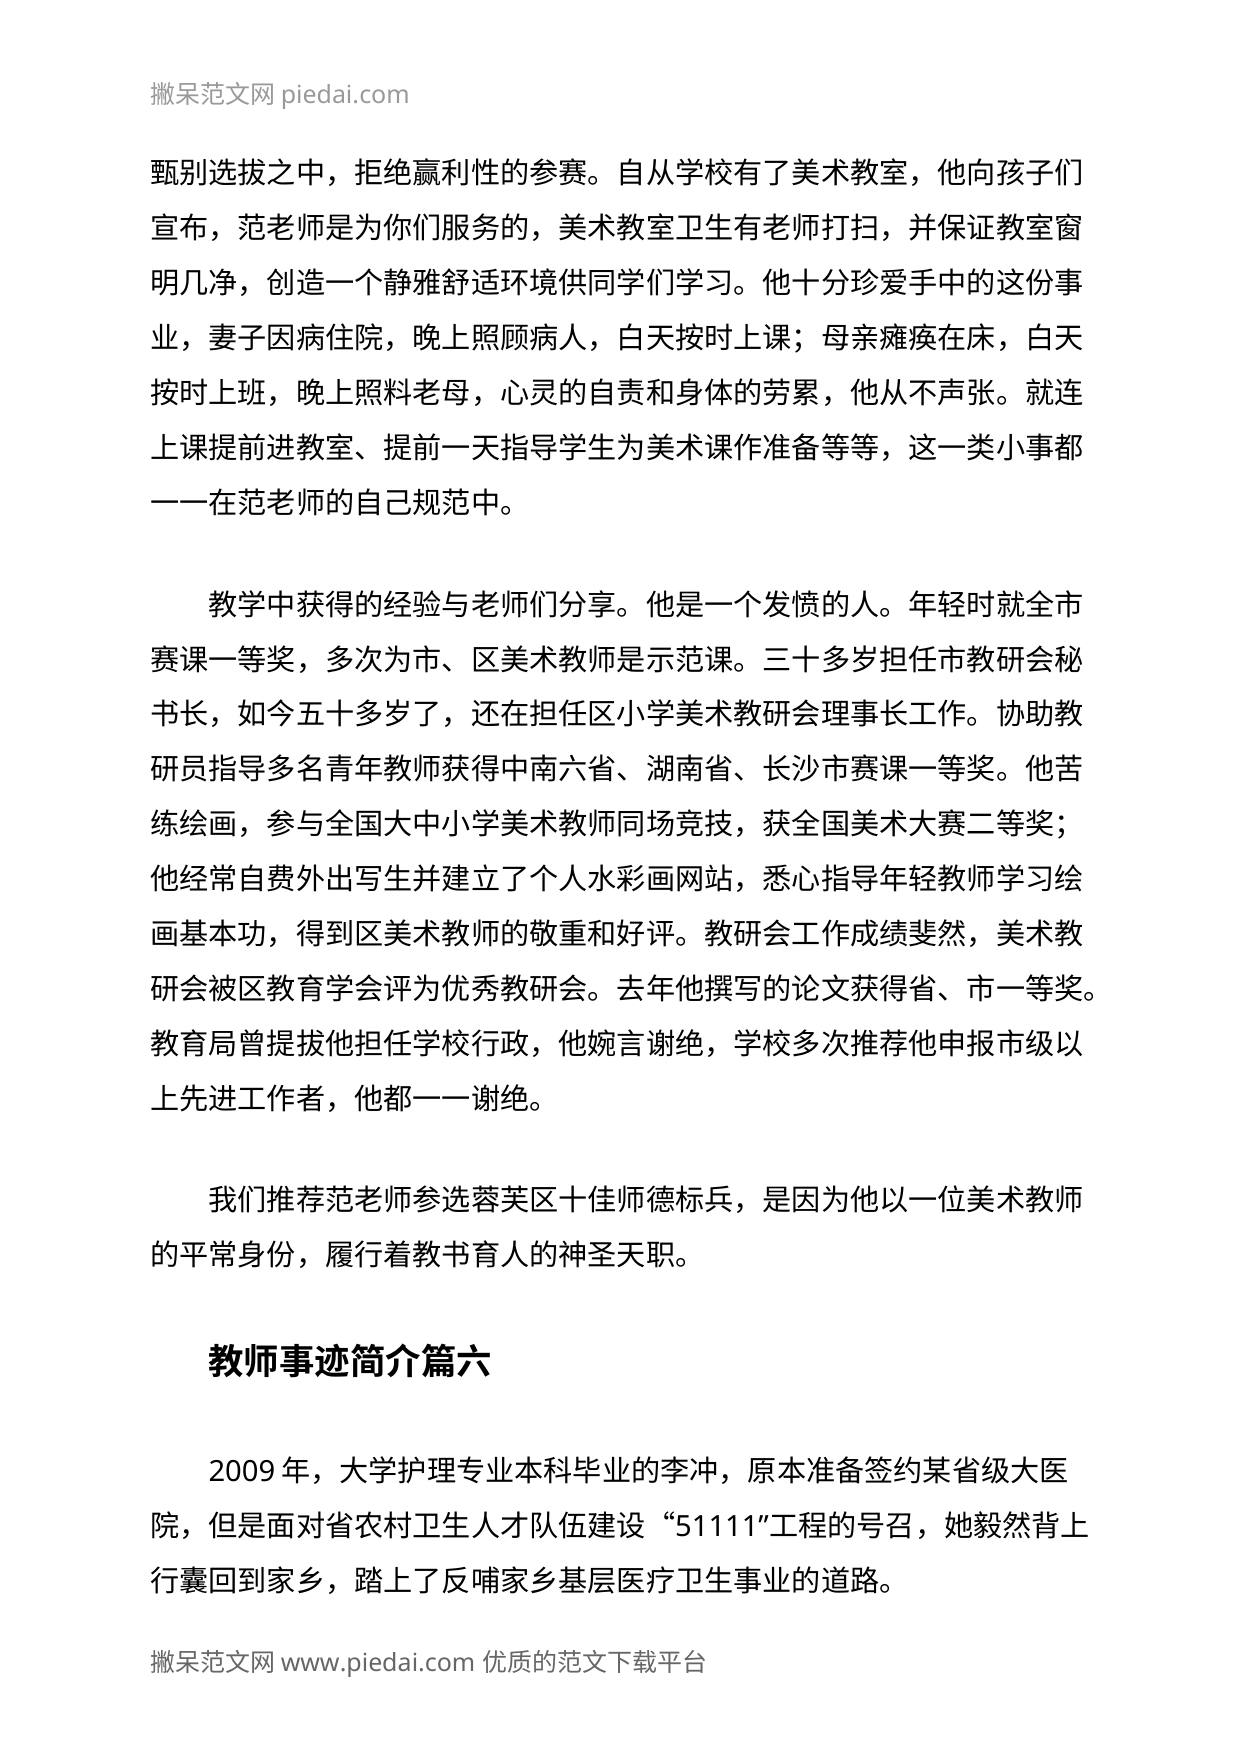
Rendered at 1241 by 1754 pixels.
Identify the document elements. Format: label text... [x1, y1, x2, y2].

text 教师事迹简介篇六 [150, 1334, 1090, 1385]
text 教学中获得的经验与老师们分享。他是一个发愤的人。年轻时就全市赛课一等奖，多次为市、区美术教师是示范课。三十多岁担任市教研会秘书长，如今五十多岁了，还在担任区小学美术教研会理事长工作。协助教研员指导多名青年教师获得中南六省、湖南省、长沙市赛课一等奖。他苦练绘画，参与全国大中小学美术教师同场竞技，获全国美术大赛二等奖；他经常自费外出写生并建立了个人水彩画网站，悉心指导年轻教师学习绘画基本功，得到区美术教师的敬重和好评。教研会工作成绩斐然，美术教研会被区教育学会评为优秀教研会。去年他撰写的论文获得省、市一等奖。教育局曾提拔他担任学校行政，他婉言谢绝，学校多次推荐他申报市级以上先进工作者，他都一一谢绝。 [150, 581, 1090, 1117]
text 我们推荐范老师参选蓉芙区十佳师德标兵，是因为他以一位美术教师的平常身份，履行着教书育人的神圣天职。 [150, 1177, 1090, 1274]
text 2009年，大学护理专业本科毕业的李冲，原本准备签约某省级大医院，但是面对省农村卫生人才队伍建设“51111”工程的号召，她毅然背上行囊回到家乡，踏上了反哺家乡基层医疗卫生事业的道路。 [150, 1447, 1090, 1599]
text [150, 150, 1090, 522]
